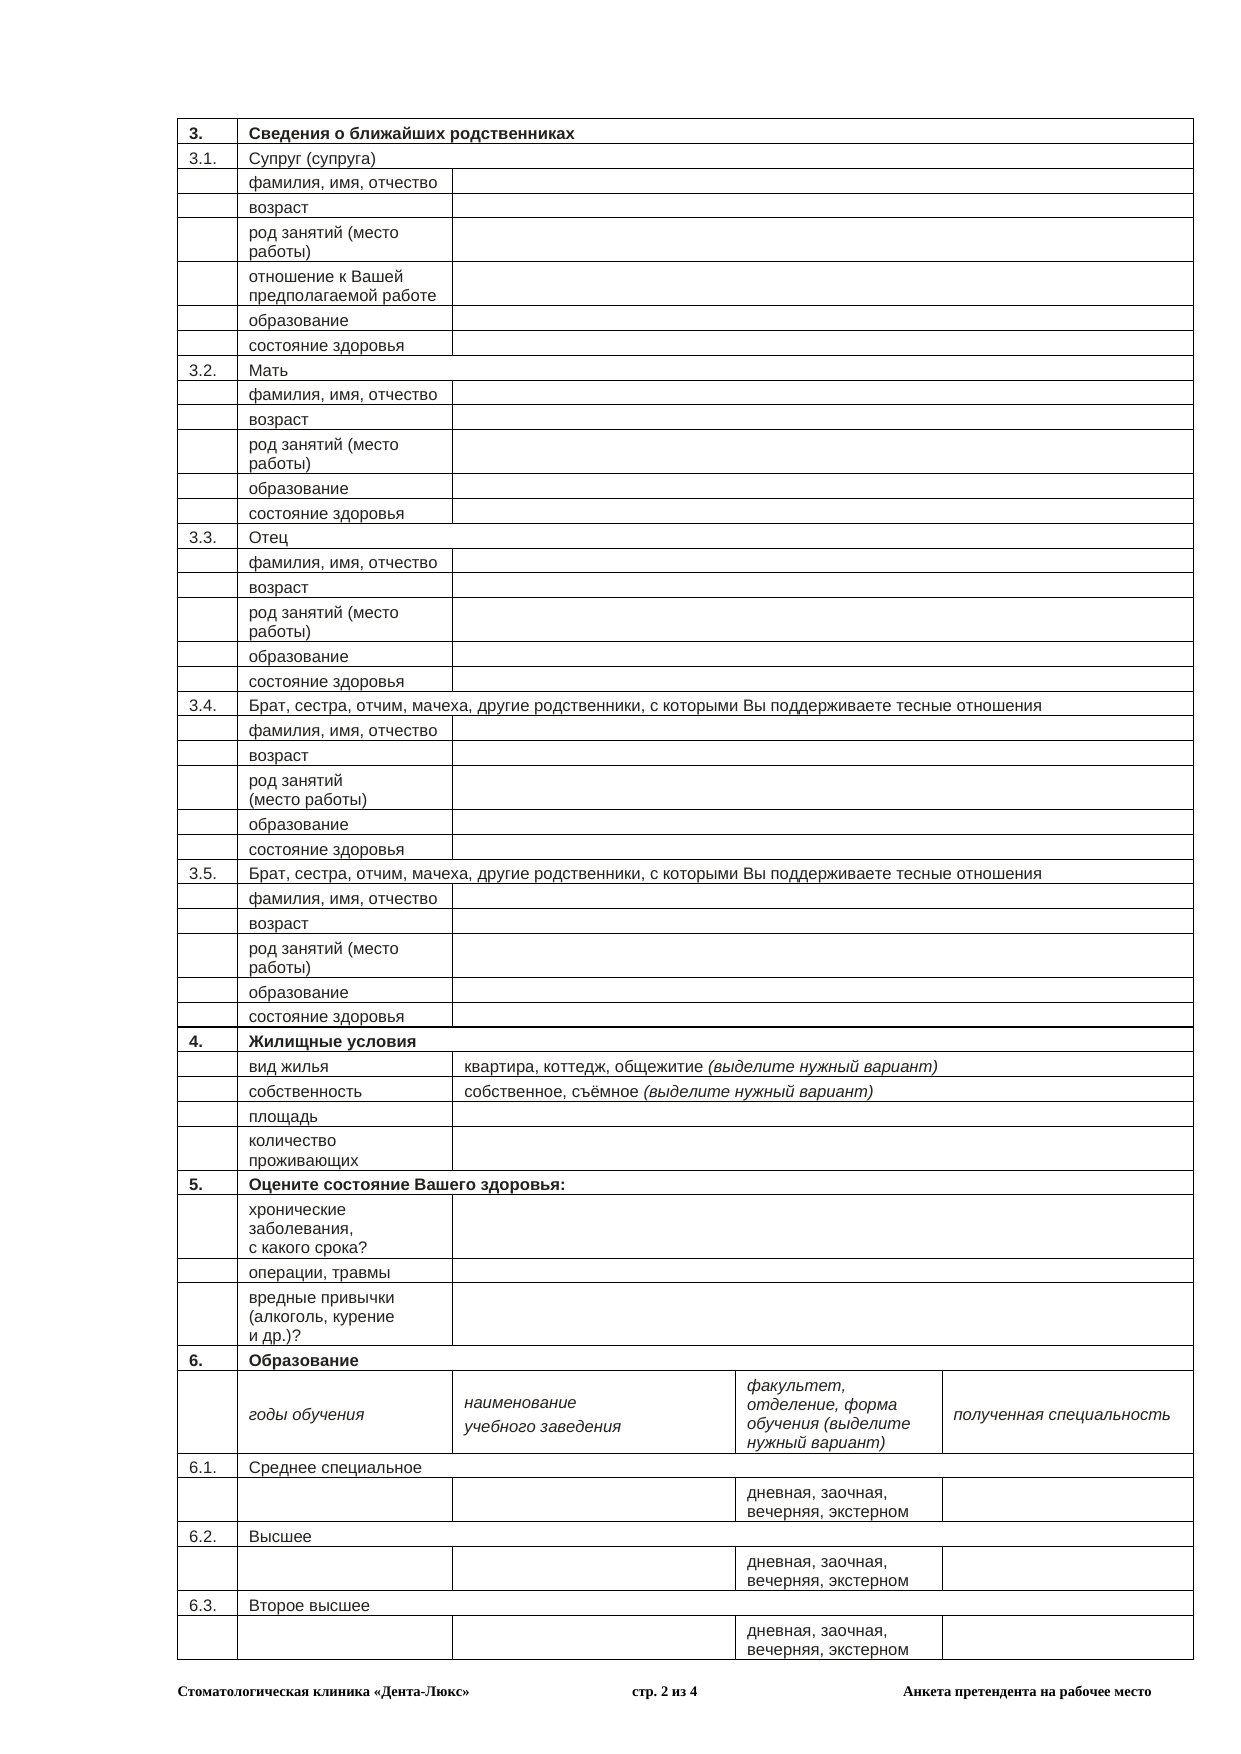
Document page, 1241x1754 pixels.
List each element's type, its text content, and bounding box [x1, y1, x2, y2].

table_cell [453, 474, 1193, 498]
table_cell [453, 218, 1193, 261]
table_cell [453, 405, 1193, 429]
table_cell [178, 598, 237, 641]
table_cell [453, 306, 1193, 330]
table_cell [453, 430, 1193, 473]
table_cell род занятий (место работы) [238, 430, 452, 473]
table_cell [178, 766, 237, 809]
table_cell [453, 598, 1193, 641]
table_cell [178, 835, 237, 858]
table_cell состояние здоровья [238, 1003, 452, 1026]
table_cell род занятий (место работы) [238, 766, 452, 809]
table_cell образование [238, 306, 452, 330]
table_cell [453, 741, 1193, 765]
table_cell [178, 262, 237, 305]
table_cell [178, 1127, 237, 1169]
table_cell [178, 810, 237, 834]
table_cell состояние здоровья [238, 331, 452, 355]
table_cell 6.1. [178, 1454, 237, 1477]
table_cell площадь [238, 1102, 452, 1126]
table_cell фамилия, имя, отчество [238, 549, 452, 572]
table_cell дневная, заочная, вечерняя, экстерном [736, 1547, 942, 1590]
table_cell 3.4. [178, 692, 237, 715]
table_cell фамилия, имя, отчество [238, 716, 452, 740]
table_cell род занятий (место работы) [238, 218, 452, 261]
table_cell [453, 884, 1193, 908]
table_cell [178, 474, 237, 498]
table_cell [178, 909, 237, 933]
table_cell [453, 1616, 735, 1659]
table_cell вид жилья [238, 1052, 452, 1076]
table_cell [453, 169, 1193, 192]
table_cell наименование учебного заведения [453, 1371, 735, 1452]
table_cell [453, 262, 1193, 305]
table_cell отношение к Вашей предполагаемой работе [238, 262, 452, 305]
table_cell [178, 716, 237, 740]
table_cell образование [238, 978, 452, 1002]
table_cell возраст [238, 405, 452, 429]
table_cell фамилия, имя, отчество [238, 169, 452, 192]
table_cell [238, 1616, 452, 1659]
table_cell Второе высшее [238, 1591, 1193, 1615]
table_cell [178, 934, 237, 977]
table_cell [453, 716, 1193, 740]
table_cell образование [238, 810, 452, 834]
table_cell полученная специальность [943, 1371, 1193, 1452]
table_cell возраст [238, 741, 452, 765]
table_cell род занятий (место работы) [238, 598, 452, 641]
table_cell фамилия, имя, отчество [238, 381, 452, 404]
table_cell [453, 934, 1193, 977]
table_cell [943, 1547, 1193, 1590]
table_cell 4. [178, 1028, 237, 1051]
table_cell состояние здоровья [238, 667, 452, 691]
table_cell хронические заболевания, с какого срока? [238, 1195, 452, 1257]
table_cell [453, 499, 1193, 523]
table_cell Супруг (супруга) [238, 144, 1193, 168]
table_cell [453, 1003, 1193, 1026]
table_cell факультет, отделение, форма обучения (выделите нужный вариант) [736, 1371, 942, 1452]
table_cell Мать [238, 356, 1193, 379]
table_cell дневная, заочная, вечерняя, экстерном [736, 1616, 942, 1659]
table_cell фамилия, имя, отчество [238, 884, 452, 908]
table_cell 6.2. [178, 1522, 237, 1546]
table_cell [453, 1259, 1193, 1282]
table_cell [178, 642, 237, 666]
table_cell [178, 499, 237, 523]
table_cell [178, 194, 237, 217]
table_cell род занятий (место работы) [238, 934, 452, 977]
table_cell Жилищные условия [238, 1028, 1193, 1051]
table_cell [943, 1478, 1193, 1521]
table_cell Брат, сестра, отчим, мачеха, другие родственники, с которыми Вы поддерживаете тесные отношения [238, 692, 1193, 715]
table_cell [178, 306, 237, 330]
table_cell [453, 1127, 1193, 1169]
table_cell [453, 1195, 1193, 1257]
table_cell 3.2. [178, 356, 237, 379]
table_cell [178, 1547, 237, 1590]
table_cell [943, 1616, 1193, 1659]
table_cell возраст [238, 194, 452, 217]
table_cell возраст [238, 573, 452, 597]
table_cell [178, 741, 237, 765]
table_cell [453, 1547, 735, 1590]
table_cell [178, 1195, 237, 1257]
table_cell 5. [178, 1171, 237, 1194]
table_cell 3.1. [178, 144, 237, 168]
table_cell [453, 810, 1193, 834]
table_cell квартира, коттедж, общежитие (выделите нужный вариант) [453, 1052, 1193, 1076]
table_cell [178, 169, 237, 192]
table_cell образование [238, 474, 452, 498]
table_cell [238, 1547, 452, 1590]
table_cell [453, 667, 1193, 691]
table_cell Сведения о ближайших родственниках [238, 119, 1193, 143]
table_cell состояние здоровья [238, 835, 452, 858]
table_cell Оцените состояние Вашего здоровья: [238, 1171, 1193, 1194]
table_cell [453, 194, 1193, 217]
table_cell [453, 1283, 1193, 1345]
table_cell годы обучения [238, 1371, 452, 1452]
table_cell [453, 835, 1193, 858]
table_cell собственное, съёмное (выделите нужный вариант) [453, 1077, 1193, 1101]
table_cell Среднее специальное [238, 1454, 1193, 1477]
table_cell состояние здоровья [238, 499, 452, 523]
table_cell [178, 381, 237, 404]
table_cell [178, 978, 237, 1002]
table_cell [178, 573, 237, 597]
table_cell собственность [238, 1077, 452, 1101]
table_cell [453, 573, 1193, 597]
table_cell [178, 1616, 237, 1659]
table_cell [453, 766, 1193, 809]
table_cell [453, 1102, 1193, 1126]
table_cell дневная, заочная, вечерняя, экстерном [736, 1478, 942, 1521]
table_cell [178, 405, 237, 429]
table_cell возраст [238, 909, 452, 933]
table_cell Брат, сестра, отчим, мачеха, другие родственники, с которыми Вы поддерживаете тесные отношения [238, 860, 1193, 883]
table_cell 3.5. [178, 860, 237, 883]
table_cell вредные привычки (алкоголь, курение и др.)? [238, 1283, 452, 1345]
table_cell [178, 1259, 237, 1282]
table_cell [453, 909, 1193, 933]
table_cell [178, 1077, 237, 1101]
table_cell [178, 1478, 237, 1521]
table_cell [178, 1052, 237, 1076]
table_cell 6.3. [178, 1591, 237, 1615]
table_cell [238, 1478, 452, 1521]
table_cell [178, 884, 237, 908]
table_cell образование [238, 642, 452, 666]
table_cell [178, 331, 237, 355]
table_cell [178, 1283, 237, 1345]
table_cell Образование [238, 1346, 1193, 1370]
table_cell [178, 1371, 237, 1452]
table_cell 3. [178, 119, 237, 143]
table_cell [178, 218, 237, 261]
table_cell [178, 1003, 237, 1026]
table_cell [453, 642, 1193, 666]
table_cell [453, 1478, 735, 1521]
table_cell операции, травмы [238, 1259, 452, 1282]
table_cell [453, 549, 1193, 572]
table_cell [453, 978, 1193, 1002]
table_cell количество проживающих [238, 1127, 452, 1169]
table_cell Отец [238, 524, 1193, 547]
table_cell [178, 1102, 237, 1126]
table_cell [453, 381, 1193, 404]
table_cell 6. [178, 1346, 237, 1370]
table_cell [178, 549, 237, 572]
table_cell [178, 667, 237, 691]
table_cell 3.3. [178, 524, 237, 547]
table_cell [178, 430, 237, 473]
table_cell [453, 331, 1193, 355]
table_cell Высшее [238, 1522, 1193, 1546]
